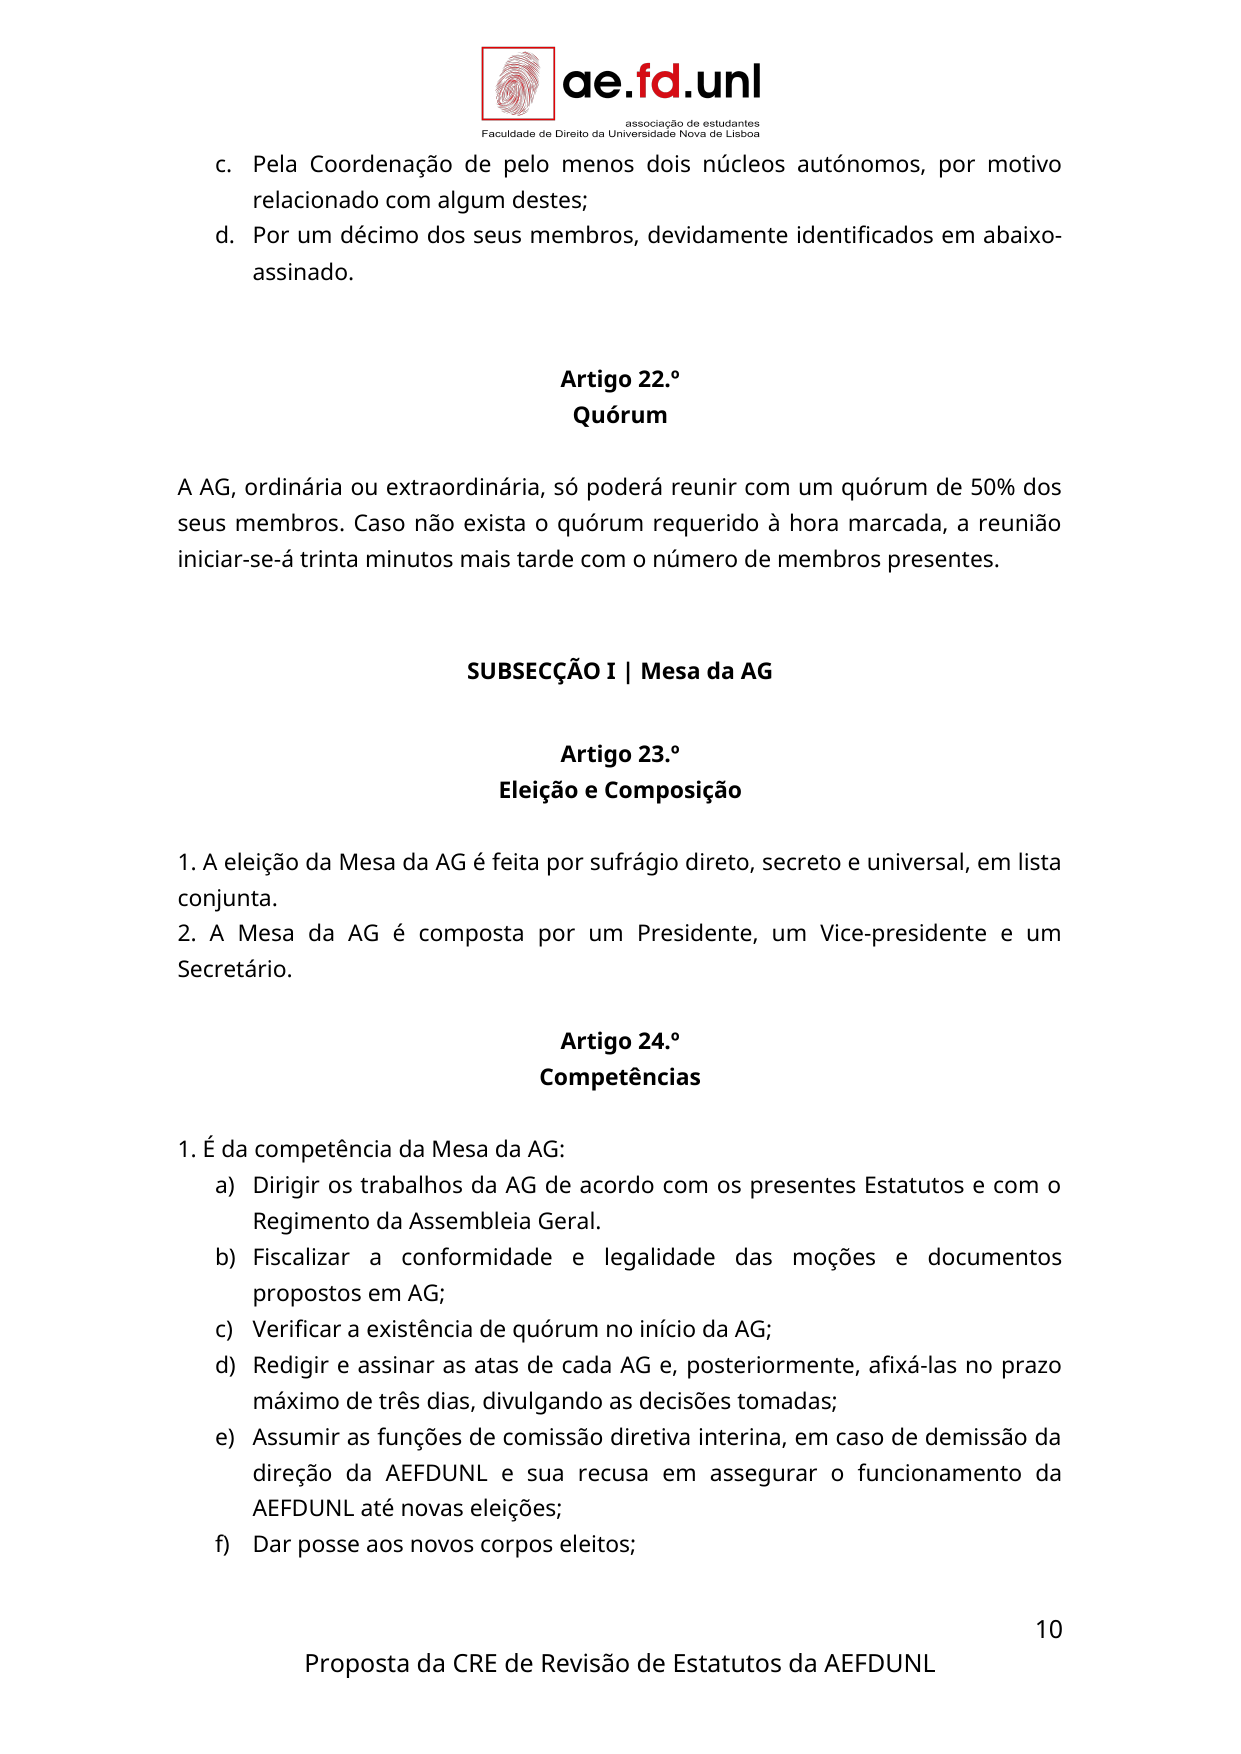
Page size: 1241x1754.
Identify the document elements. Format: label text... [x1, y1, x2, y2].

list Por um décimo dos seus membros, devidamente identificados em abaixo-assinado. [215, 219, 1063, 287]
list Redigir e assinar as atas de cada AG e, posteriormente, afixá-las no prazo máximo de três dias, divulgando as decisões tomadas; [215, 1349, 1063, 1416]
list Verificar a existência de quórum no início da AG; [215, 1313, 1063, 1344]
picture [469, 37, 772, 148]
list Assumir as funções de comissão diretiva interina, em caso de demissão da direção da AEFDUNL e sua recusa em assegurar o funcionamento da AEFDUNL até novas eleições; [215, 1421, 1063, 1524]
text Artigo 22.º [177, 363, 1063, 394]
text 1. É da competência da Mesa da AG: [177, 1133, 1063, 1164]
list Fiscalizar a conformidade e legalidade das moções e documentos propostos em AG; [215, 1241, 1063, 1308]
text 1. A eleição da Mesa da AG é feita por sufrágio direto, secreto e universal, em lista conjunta. [177, 846, 1063, 913]
text A AG, ordinária ou extraordinária, só poderá reunir com um quórum de 50% dos seus membros. Caso não exista o quórum requerido à hora marcada, a reunião iniciar-se-á trinta minutos mais tarde com o número de membros presentes. [177, 471, 1063, 574]
list Dirigir os trabalhos da AG de acordo com os presentes Estatutos e com o Regimento da Assembleia Geral. [215, 1169, 1063, 1236]
text 2. A Mesa da AG é composta por um Presidente, um Vice-presidente e um Secretário. [177, 917, 1063, 984]
subtitle SUBSECÇÃO I | Mesa da AG [177, 655, 1063, 686]
text Quórum [177, 399, 1063, 430]
text Eleição e Composição [177, 774, 1063, 805]
text Artigo 23.º [177, 738, 1063, 769]
text Competências [177, 1061, 1063, 1092]
list Dar posse aos novos corpos eleitos; [215, 1528, 1063, 1559]
list Pela Coordenação de pelo menos dois núcleos autónomos, por motivo relacionado com algum destes; [215, 148, 1063, 215]
text Artigo 24.º [177, 1025, 1063, 1056]
